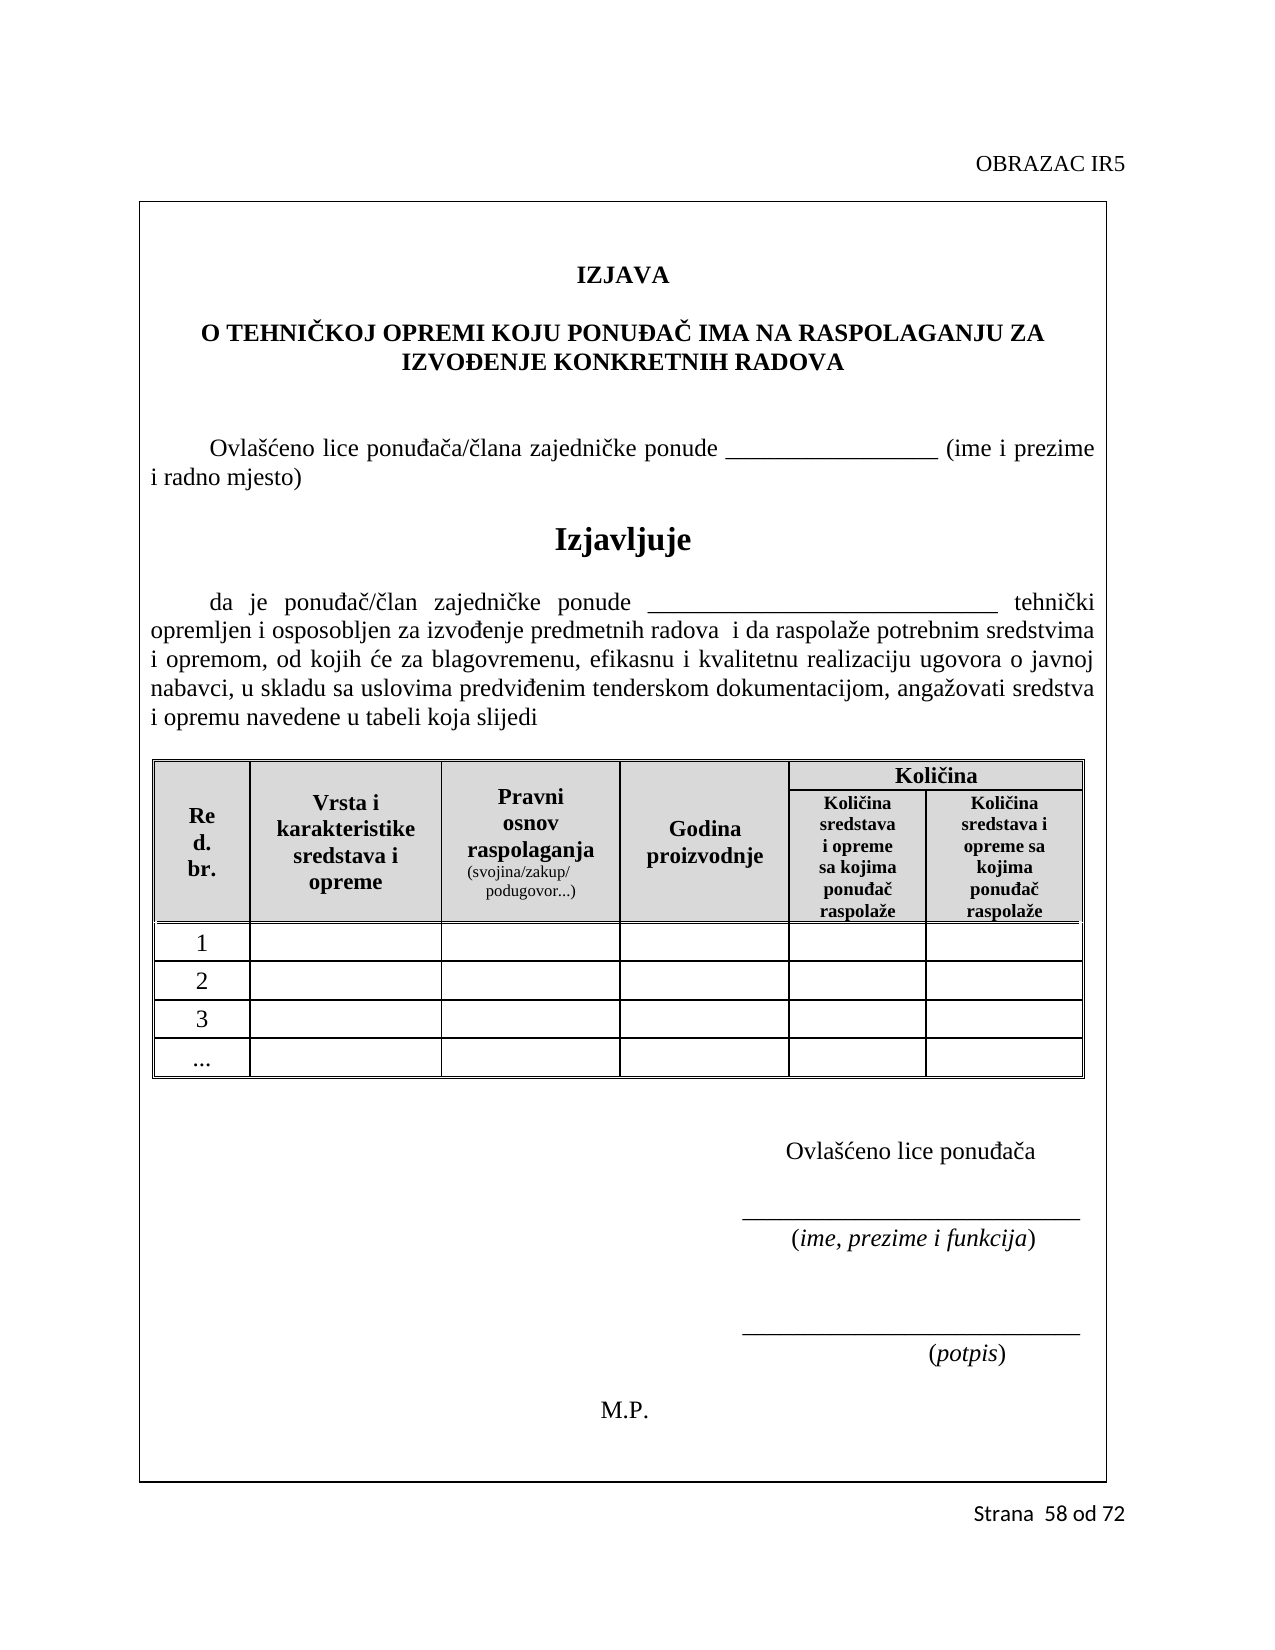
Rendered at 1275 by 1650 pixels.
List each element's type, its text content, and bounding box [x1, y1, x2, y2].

text OBRAZAC IR5 [150, 150, 1125, 176]
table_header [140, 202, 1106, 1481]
